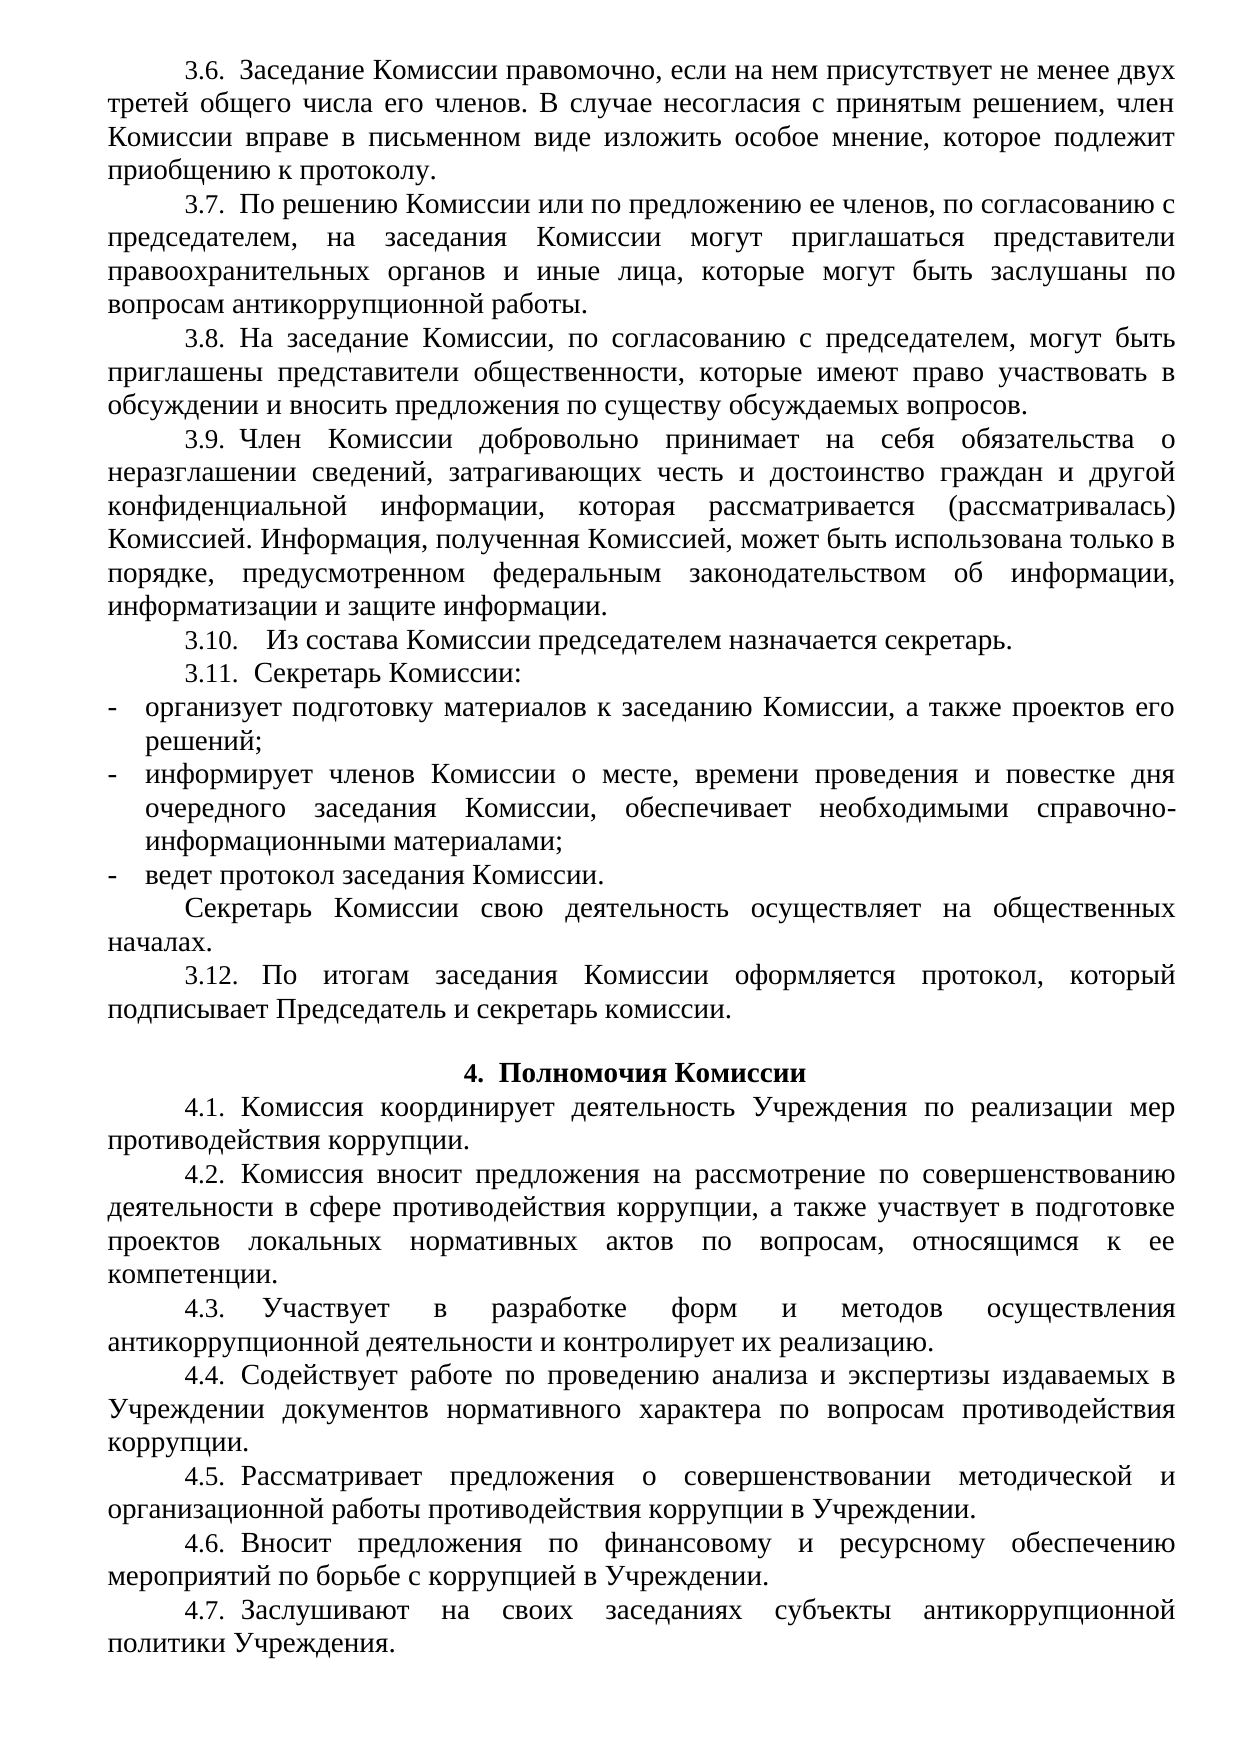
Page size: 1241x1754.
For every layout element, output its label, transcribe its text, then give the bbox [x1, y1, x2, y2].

list организует подготовку материалов к заседанию Комиссии, а также проектов его решений; [107, 689, 1176, 756]
list Член Комиссии добровольно принимает на себя обязательства о неразглашении сведений, затрагивающих честь и достоинство граждан и другой конфиденциальной информации, которая рассматривается (рассматривалась) Комиссией. Информация, полученная Комиссией, может быть использована только в порядке, предусмотренном федеральным законодательством об информации, информатизации и защите информации. [107, 421, 1176, 622]
list Из состава Комиссии председателем назначается секретарь. [107, 622, 1176, 656]
list Рассматривает предложения о совершенствовании методической и организационной работы противодействия коррупции в Учреждении. [107, 1458, 1176, 1525]
list Содействует работе по проведению анализа и экспертизы издаваемых в Учреждении документов нормативного характера по вопросам противодействия коррупции. [107, 1357, 1176, 1458]
list По итогам заседания Комиссии оформляется протокол, который подписывает Председатель и секретарь комиссии. [107, 957, 1176, 1024]
list Участвует в разработке форм и методов осуществления антикоррупционной деятельности и контролирует их реализацию. [107, 1290, 1176, 1357]
text Секретарь Комиссии свою деятельность осуществляет на общественных началах. [107, 890, 1176, 957]
list информирует членов Комиссии о месте, времени проведения и повестке дня очередного заседания Комиссии, обеспечивает необходимыми справочноинформационными материалами; [107, 756, 1176, 857]
list По решению Комиссии или по предложению ее членов, по согласованию с председателем, на заседания Комиссии могут приглашаться представители правоохранительных органов и иные лица, которые могут быть заслушаны по вопросам антикоррупционной работы. [107, 186, 1176, 320]
list Заседание Комиссии правомочно, если на нем присутствует не менее двух третей общего числа его членов. В случае несогласия с принятым решением, член Комиссии вправе в письменном виде изложить особое мнение, которое подлежит приобщению к протоколу. [107, 52, 1176, 186]
list На заседание Комиссии, по согласованию с председателем, могут быть приглашены представители общественности, которые имеют право участвовать в обсуждении и вносить предложения по существу обсуждаемых вопросов. [107, 320, 1176, 421]
list Полномочия Комиссии [463, 1055, 1176, 1089]
list Секретарь Комиссии: [107, 656, 1176, 689]
list Вносит предложения по финансовому и ресурсному обеспечению мероприятий по борьбе с коррупцией в Учреждении. [107, 1525, 1176, 1592]
list ведет протокол заседания Комиссии. [107, 857, 1176, 890]
list Комиссия координирует деятельность Учреждения по реализации мер противодействия коррупции. [107, 1089, 1176, 1156]
list Комиссия вносит предложения на рассмотрение по совершенствованию деятельности в сфере противодействия коррупции, а также участвует в подготовке проектов локальных нормативных актов по вопросам, относящимся к ее компетенции. [107, 1156, 1176, 1290]
list Заслушивают на своих заседаниях субъекты антикоррупционной политики Учреждения. [107, 1592, 1176, 1659]
